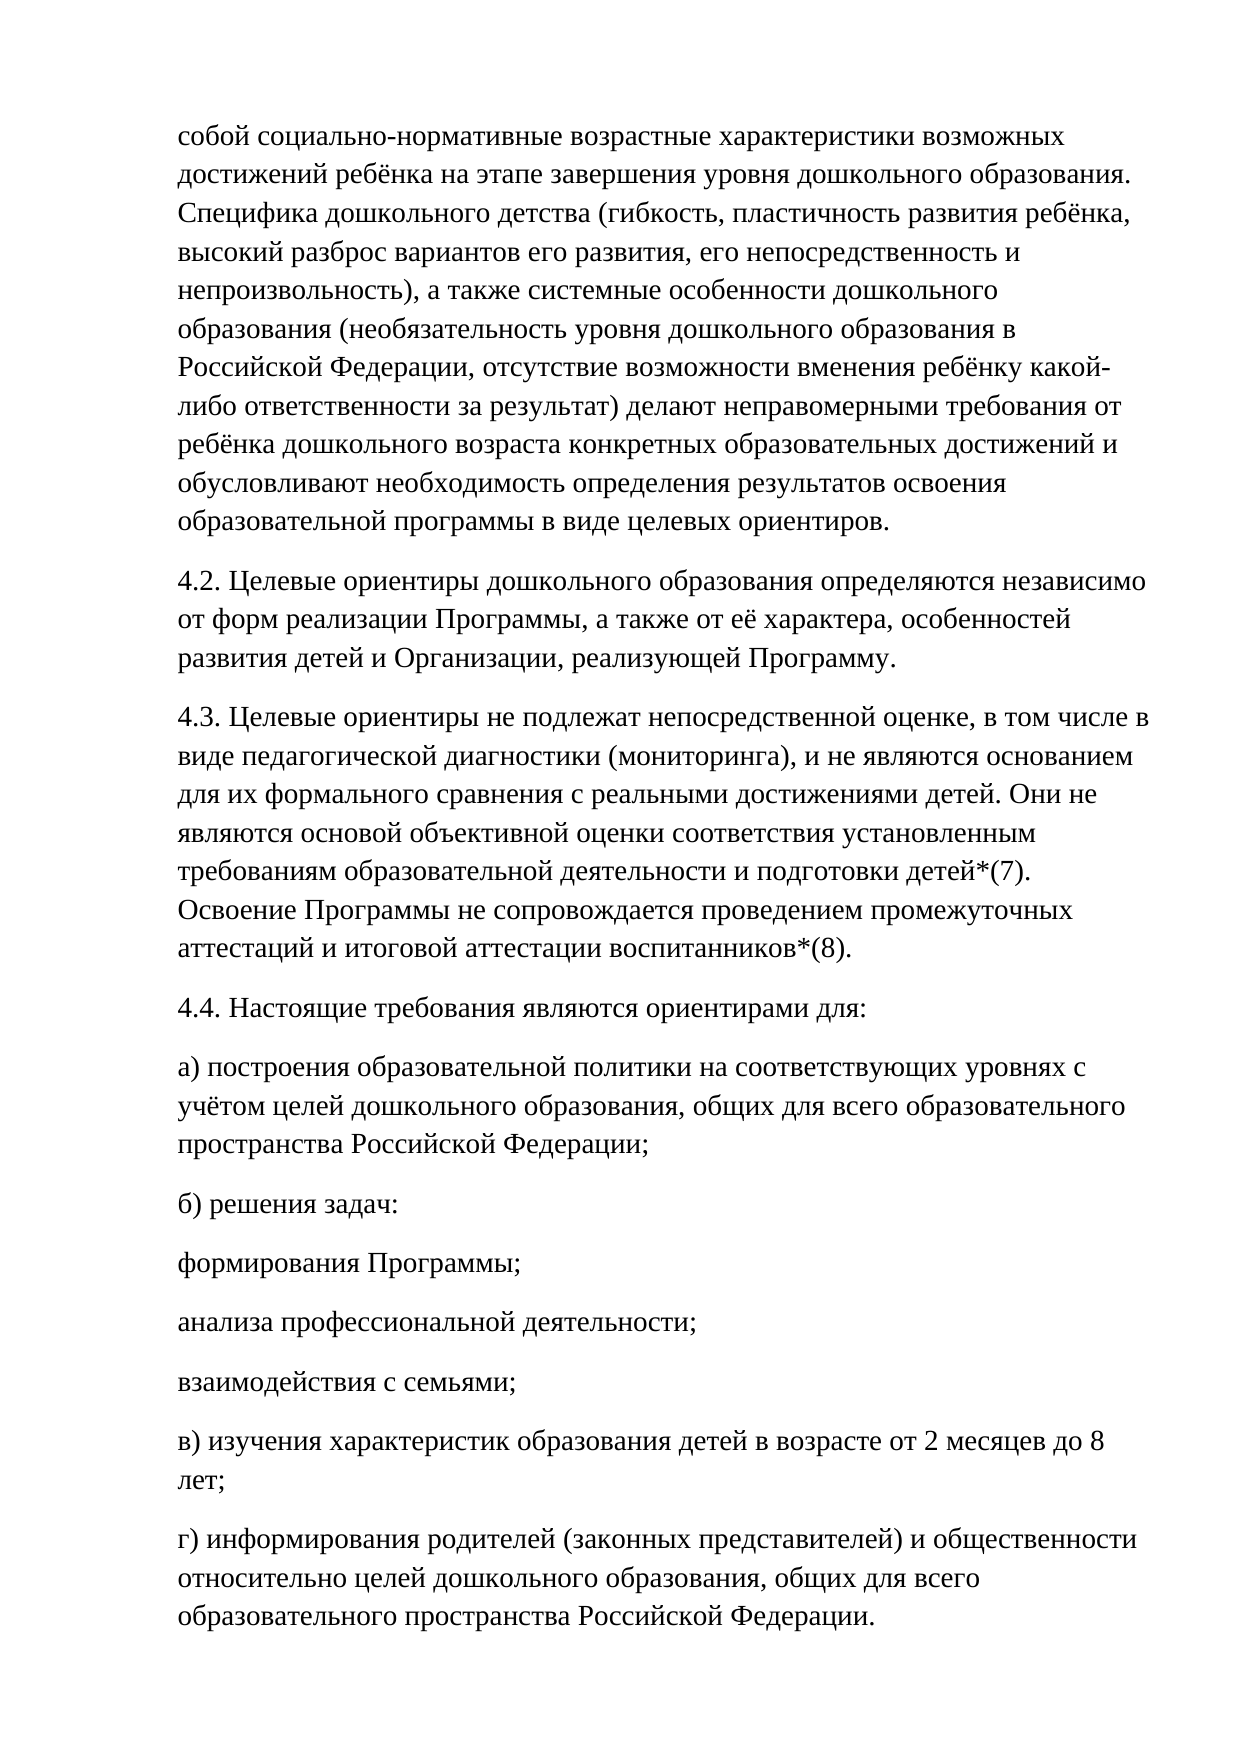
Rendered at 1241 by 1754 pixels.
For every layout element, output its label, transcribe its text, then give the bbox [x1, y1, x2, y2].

text 4.4. Настоящие требования являются ориентирами для: [177, 990, 1152, 1023]
text 4.2. Целевые ориентиры дошкольного образования определяются независимо от форм реализации Программы, а также от её характера, особенностей развития детей и Организации, реализующей Программу. [177, 563, 1152, 673]
text формирования Программы; [177, 1245, 1152, 1279]
text г) информирования родителей (законных представителей) и общественности относительно целей дошкольного образования, общих для всего образовательного пространства Российской Федерации. [177, 1521, 1152, 1632]
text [177, 118, 1152, 537]
text б) решения задач: [177, 1186, 1152, 1219]
text в) изучения характеристик образования детей в возрасте от 2 месяцев до 8 лет; [177, 1423, 1152, 1495]
text 4.3. Целевые ориентиры не подлежат непосредственной оценке, в том числе в виде педагогической диагностики (мониторинга), и не являются основанием для их формального сравнения с реальными достижениями детей. Они не являются основой объективной оценки соответствия установленным требованиям образовательной деятельности и подготовки детей*(7). Освоение Программы не сопровождается проведением промежуточных аттестаций и итоговой аттестации воспитанников*(8). [177, 699, 1152, 964]
text анализа профессиональной деятельности; [177, 1304, 1152, 1338]
text взаимодействия с семьями; [177, 1364, 1152, 1397]
text а) построения образовательной политики на соответствующих уровнях с учётом целей дошкольного образования, общих для всего образовательного пространства Российской Федерации; [177, 1049, 1152, 1160]
